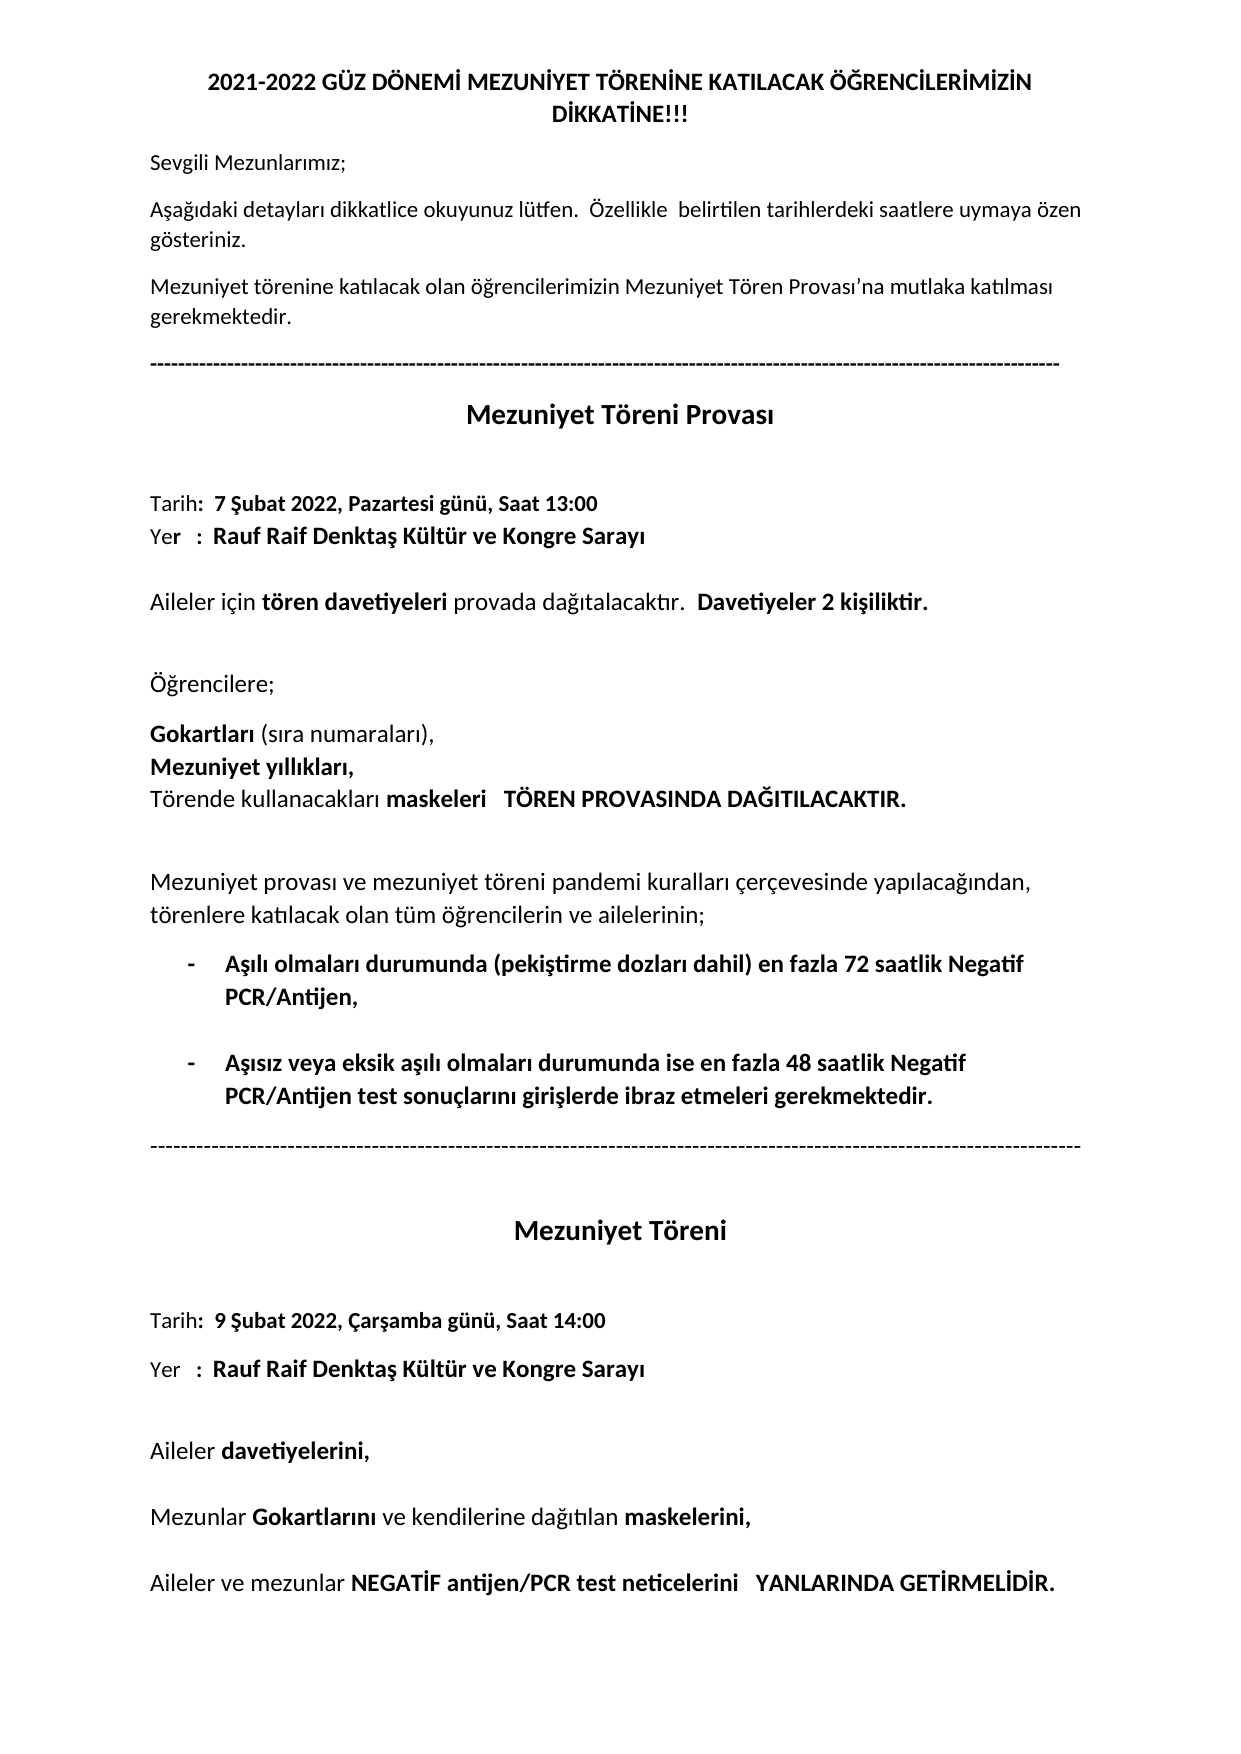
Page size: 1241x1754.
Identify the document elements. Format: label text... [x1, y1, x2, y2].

text Tarih: 9 Şubat 2022, Çarşamba günü, Saat 14:00 [150, 1306, 1090, 1334]
text Tarih: 7 Şubat 2022, Pazartesi günü, Saat 13:00 [150, 489, 1090, 518]
text Mezuniyet Töreni [150, 1212, 1090, 1248]
text ---------------------------------------------------------------------------------------------------------------------------------- [150, 349, 1090, 377]
text Mezuniyet Töreni Provası [150, 396, 1090, 432]
text Aşağıdaki detayları dikkatlice okuyunuz lütfen. Özellikle belirtilen tarihlerdeki saatlere uymaya özen gösteriniz. [150, 195, 1090, 253]
text Sevgili Mezunlarımız; [150, 148, 1090, 176]
list Aşılı olmaları durumunda (pekiştirme dozları dahil) en fazla 72 saatlik Negatif PCR/Antijen, [187, 948, 1090, 1012]
text Aileler için tören davetiyeleri provada dağıtalacaktır. Davetiyeler 2 kişiliktir. [150, 586, 1090, 616]
text Törende kullanacakları maskeleri TÖREN PROVASINDA DAĞITILACAKTIR. [150, 783, 1090, 814]
text Yer : Rauf Raif Denktaş Kültür ve Kongre Sarayı [150, 1353, 1090, 1383]
text Mezuniyet törenine katılacak olan öğrencilerimizin Mezuniyet Tören Provası’na mutlaka katılması gerekmektedir. [150, 272, 1090, 330]
text Mezuniyet yıllıkları, [150, 751, 1090, 781]
text 2021-2022 GÜZ DÖNEMİ MEZUNİYET TÖRENİNE KATILACAK ÖĞRENCİLERİMİZİN DİKKATİNE!!! [150, 66, 1090, 129]
text Gokartları (sıra numaraları), [150, 718, 1090, 748]
text Mezuniyet provası ve mezuniyet töreni pandemi kuralları çerçevesinde yapılacağından, törenlere katılacak olan tüm öğrencilerin ve ailelerinin; [150, 866, 1090, 929]
text Aileler ve mezunlar NEGATİF antijen/PCR test neticelerini YANLARINDA GETİRMELİDİR. [150, 1567, 1090, 1597]
text Aileler davetiyelerini, [150, 1435, 1090, 1466]
text Öğrencilere; [150, 668, 1090, 699]
text Mezunlar Gokartlarını ve kendilerine dağıtılan maskelerini, [150, 1501, 1090, 1532]
list Aşısız veya eksik aşılı olmaları durumunda ise en fazla 48 saatlik Negatif PCR/Antijen test sonuçlarını girişlerde ibraz etmeleri gerekmektedir. [187, 1047, 1090, 1111]
text -------------------------------------------------------------------------------------------------------------------------- [150, 1130, 1090, 1160]
text Yer : Rauf Raif Denktaş Kültür ve Kongre Sarayı [150, 520, 1090, 550]
